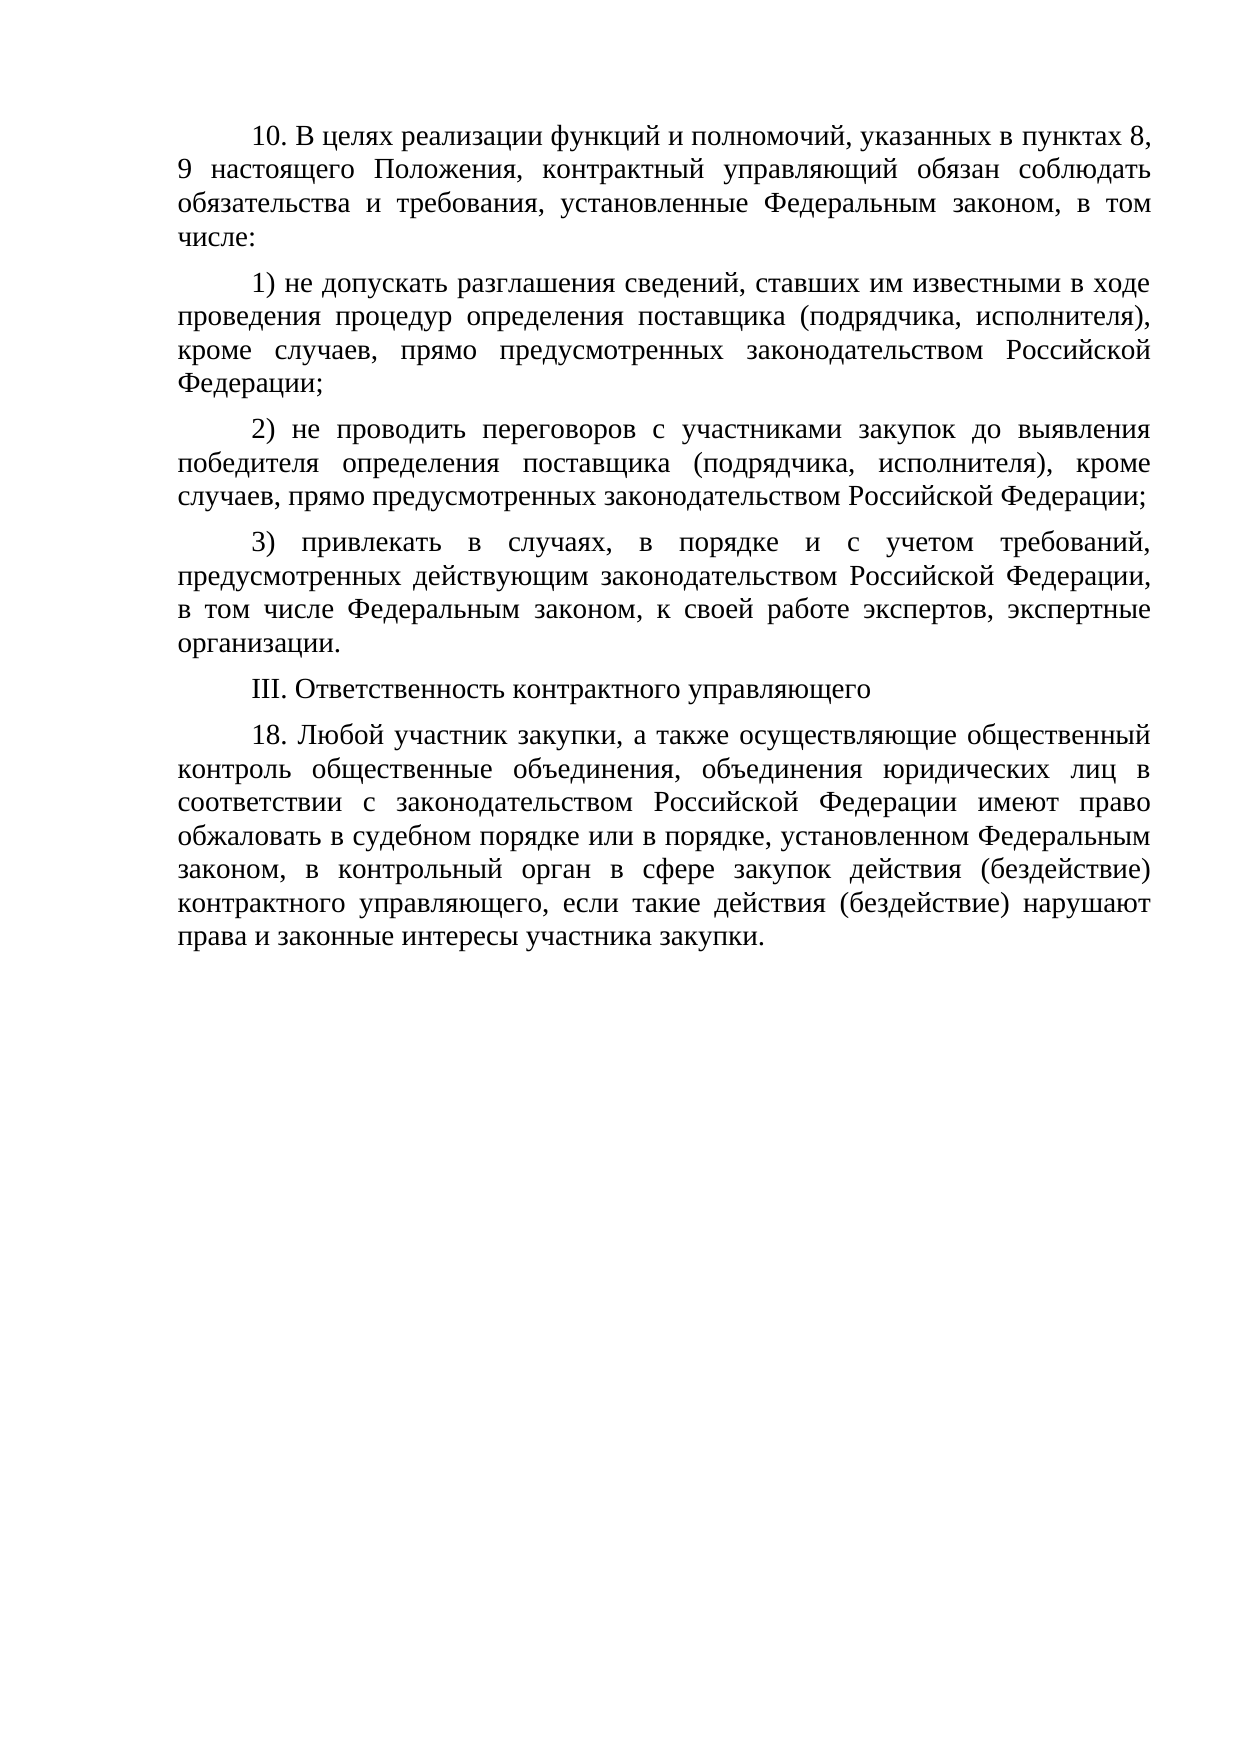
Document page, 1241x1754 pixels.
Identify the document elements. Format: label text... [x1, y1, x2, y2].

text 3) привлекать в случаях, в порядке и с учетом требований, предусмотренных действующим законодательством Российской Федерации, в том числе Федеральным законом, к своей работе экспертов, экспертные организации. [177, 524, 1152, 659]
text 1) не допускать разглашения сведений, ставших им известными в ходе проведения процедур определения поставщика (подрядчика, исполнителя), кроме случаев, прямо предусмотренных законодательством Российской Федерации; [177, 265, 1152, 399]
text 18. Любой участник закупки, а также осуществляющие общественный контроль общественные объединения, объединения юридических лиц в соответствии с законодательством Российской Федерации имеют право обжаловать в судебном порядке или в порядке, установленном Федеральным законом, в контрольный орган в сфере закупок действия (бездействие) контрактного управляющего, если такие действия (бездействие) нарушают права и законные интересы участника закупки. [177, 717, 1152, 952]
text 2) не проводить переговоров с участниками закупок до выявления победителя определения поставщика (подрядчика, исполнителя), кроме случаев, прямо предусмотренных законодательством Российской Федерации; [177, 411, 1152, 512]
text III. Ответственность контрактного управляющего [177, 671, 1152, 705]
text 10. В целях реализации функций и полномочий, указанных в пунктах 8, 9 настоящего Положения, контрактный управляющий обязан соблюдать обязательства и требования, установленные Федеральным законом, в том числе: [177, 118, 1152, 252]
